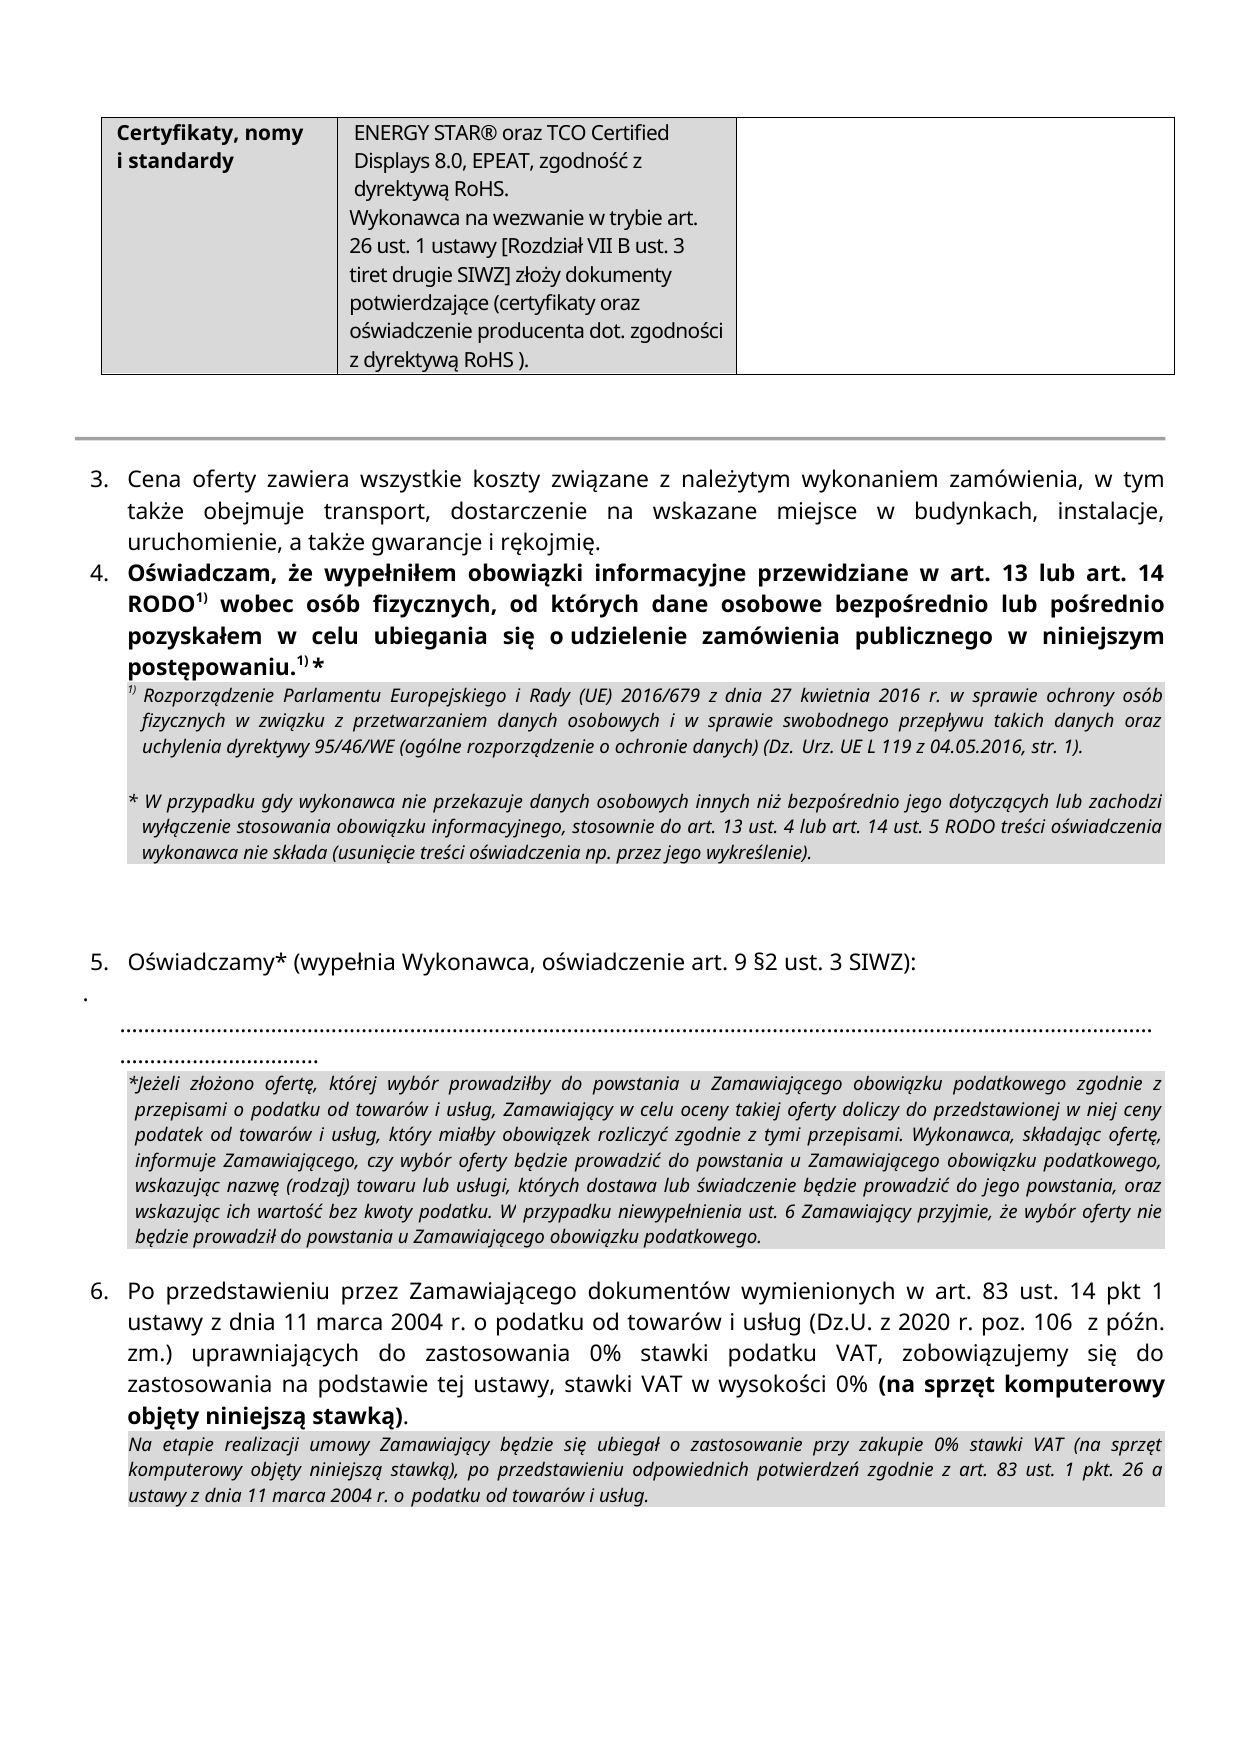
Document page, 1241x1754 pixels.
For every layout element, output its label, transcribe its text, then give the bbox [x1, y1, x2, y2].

text 1) Rozporządzenie Parlamentu Europejskiego i Rady (UE) 2016/679 z dnia 27 kwietnia 2016 r. w sprawie ochrony osób fizycznych w związku z przetwarzaniem danych osobowych i w sprawie swobodnego przepływu takich danych oraz uchylenia dyrektywy 95/46/WE (ogólne rozporządzenie o ochronie danych) (Dz. Urz. UE L 119 z 04.05.2016, str. 1). [127, 682, 1165, 759]
list Oświadczam, że wypełniłem obowiązki informacyjne przewidziane w art. 13 lub art. 14 RODO1) wobec osób fizycznych, od których dane osobowe bezpośrednio lub pośrednio pozyskałem w celu ubiegania się o udzielenie zamówienia publicznego w niniejszym postępowaniu.1) * [90, 557, 1165, 682]
list Na etapie realizacji umowy Zamawiający będzie się ubiegał o zastosowanie przy zakupie 0% stawki VAT (na sprzęt komputerowy objęty niniejszą stawką), po przedstawieniu odpowiednich potwierdzeń zgodnie z art. 83 ust. 1 pkt. 26 a ustawy z dnia 11 marca 2004 r. o podatku od towarów i usług. [128, 1431, 1165, 1507]
table_cell Certyfikaty, nomy i standardy [102, 118, 337, 373]
text *Jeżeli złożono ofertę, której wybór prowadziłby do powstania u Zamawiającego obowiązku podatkowego zgodnie z przepisami o podatku od towarów i usług, Zamawiający w celu oceny takiej oferty doliczy do przedstawionej w niej ceny podatek od towarów i usług, który miałby obowiązek rozliczyć zgodnie z tymi przepisami. Wykonawca, składając ofertę, informuje Zamawiającego, czy wybór oferty będzie prowadzić do powstania u Zamawiającego obowiązku podatkowego, wskazując nazwę (rodzaj) towaru lub usługi, których dostawa lub świadczenie będzie prowadzić do jego powstania, oraz wskazując ich wartość bez kwoty podatku. W przypadku niewypełnienia ust. 6 Zamawiający przyjmie, że wybór oferty nie będzie prowadził do powstania u Zamawiającego obowiązku podatkowego. [762, 1071, 1165, 1249]
list Cena oferty zawiera wszystkie koszty związane z należytym wykonaniem zamówienia, w tym także obejmuje transport, dostarczenie na wskazane miejsce w budynkach, instalacje, uruchomienie, a także gwarancje i rękojmię. [90, 463, 1165, 557]
text .…………………………………………………………………………………………………………………………………………………………………………………… [82, 977, 1165, 1071]
text * W przypadku gdy wykonawca nie przekazuje danych osobowych innych niż bezpośrednio jego dotyczących lub zachodzi wyłączenie stosowania obowiązku informacyjnego, stosownie do art. 13 ust. 4 lub art. 14 ust. 5 RODO treści oświadczenia wykonawca nie składa (usunięcie treści oświadczenia np. przez jego wykreślenie). [127, 788, 1165, 864]
list Oświadczamy* (wypełnia Wykonawca, oświadczenie art. 9 §2 ust. 3 SIWZ): [90, 946, 1218, 977]
list Po przedstawieniu przez Zamawiającego dokumentów wymienionych w art. 83 ust. 14 pkt 1 ustawy z dnia 11 marca 2004 r. o podatku od towarów i usług (Dz.U. z 2020 r. poz. 106 z późn. zm.) uprawniających do zastosowania 0% stawki podatku VAT, zobowiązujemy się do zastosowania na podstawie tej ustawy, stawki VAT w wysokości 0% (na sprzęt komputerowy objęty niniejszą stawką). [90, 1275, 1165, 1431]
table_cell [737, 118, 1174, 373]
table_cell ENERGY STAR® oraz TCO Certified Displays 8.0, EPEAT, zgodność z dyrektywą RoHS. Wykonawca na wezwanie w trybie art. 26 ust. 1 ustawy [Rozdział VII B ust. 3 tiret drugie SIWZ] złoży dokumenty potwierdzające (certyfikaty oraz oświadczenie producenta dot. zgodności z dyrektywą RoHS ). [338, 118, 736, 373]
